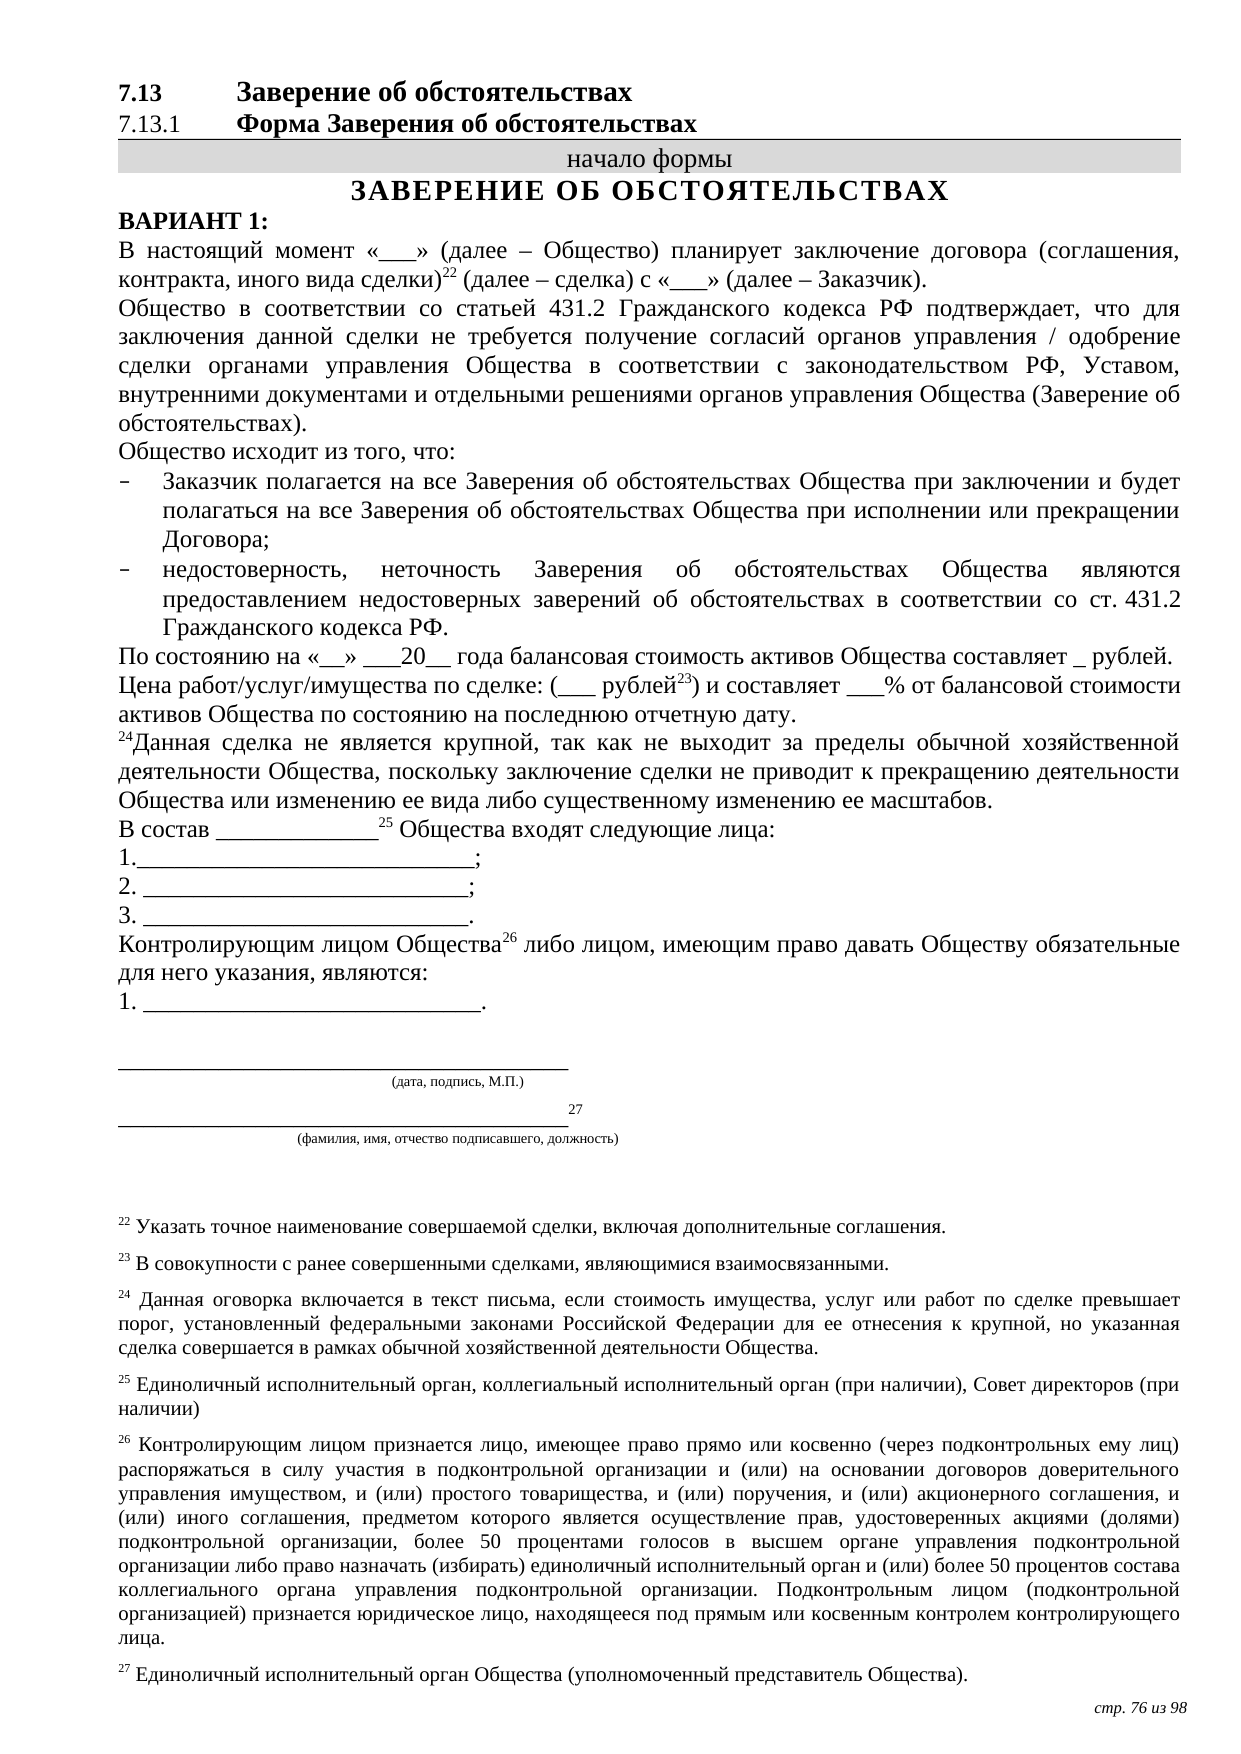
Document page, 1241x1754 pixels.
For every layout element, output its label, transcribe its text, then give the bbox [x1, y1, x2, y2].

text Общество исходит из того, что: [118, 436, 1181, 465]
text Данная сделка не является крупной, так как не выходит за пределы обычной хозяйственной деятельности Общества, поскольку заключение сделки не приводит к прекращению деятельности Общества или изменению ее вида либо существенному изменению ее масштабов. [118, 727, 1181, 814]
text 3. __________________________. [118, 900, 1181, 929]
text В настоящий момент «___» (далее – Общество) планирует заключение договора (соглашения, контракта, иного вида сделки) (далее – сделка) с «___» (далее – Заказчик). [118, 235, 1181, 293]
subtitle Заверение об обстоятельствах [118, 74, 1181, 107]
list недостоверность, неточность Заверения об обстоятельствах Общества являются предоставлением недостоверных заверений об обстоятельствах в соответствии со ст. 431.2 Гражданского кодекса РФ. [118, 553, 1181, 641]
text Заверение об обстоятельствах [118, 173, 1181, 206]
text В состав _____________ Общества входят следующие лица: [118, 814, 1181, 842]
text По состоянию на «__» ___20__ года балансовая стоимость активов Общества составляет _ рублей. [118, 641, 1181, 670]
text (фамилия, имя, отчество подписавшего, должность) [118, 1130, 797, 1159]
text Контролирующим лицом Общества либо лицом, имеющим право давать Обществу обязательные для него указания, являются: [118, 929, 1181, 986]
text 1.___________________________; [118, 842, 1181, 871]
text (дата, подпись, М.П.) [118, 1072, 797, 1101]
text Общество в соответствии со статьей 431.2 Гражданского кодекса РФ подтверждает, что для заключения данной сделки не требуется получение согласий органов управления / одобрение сделки органами управления Общества в соответствии с законодательством РФ, Уставом, внутренними документами и отдельными решениями органов управления Общества (Заверение об обстоятельствах). [118, 293, 1181, 436]
text ____________________________________ [118, 1101, 1181, 1130]
text 2. __________________________; [118, 871, 1181, 900]
list Заказчик полагается на все Заверения об обстоятельствах Общества при заключении и будет полагаться на все Заверения об обстоятельствах Общества при исполнении или прекращении Договора; [118, 465, 1181, 553]
text 1. ___________________________. [118, 986, 1181, 1015]
list Форма Заверения об обстоятельствах [118, 107, 1181, 138]
text ____________________________________ [118, 1044, 1181, 1072]
text Цена работ/услуг/имущества по сделке: (___ рублей) и составляет ___% от балансовой стоимости активов Общества по состоянию на последнюю отчетную дату. [118, 670, 1181, 727]
text начало формы [118, 140, 1181, 173]
text ВАРИАНТ 1: [118, 206, 1181, 235]
